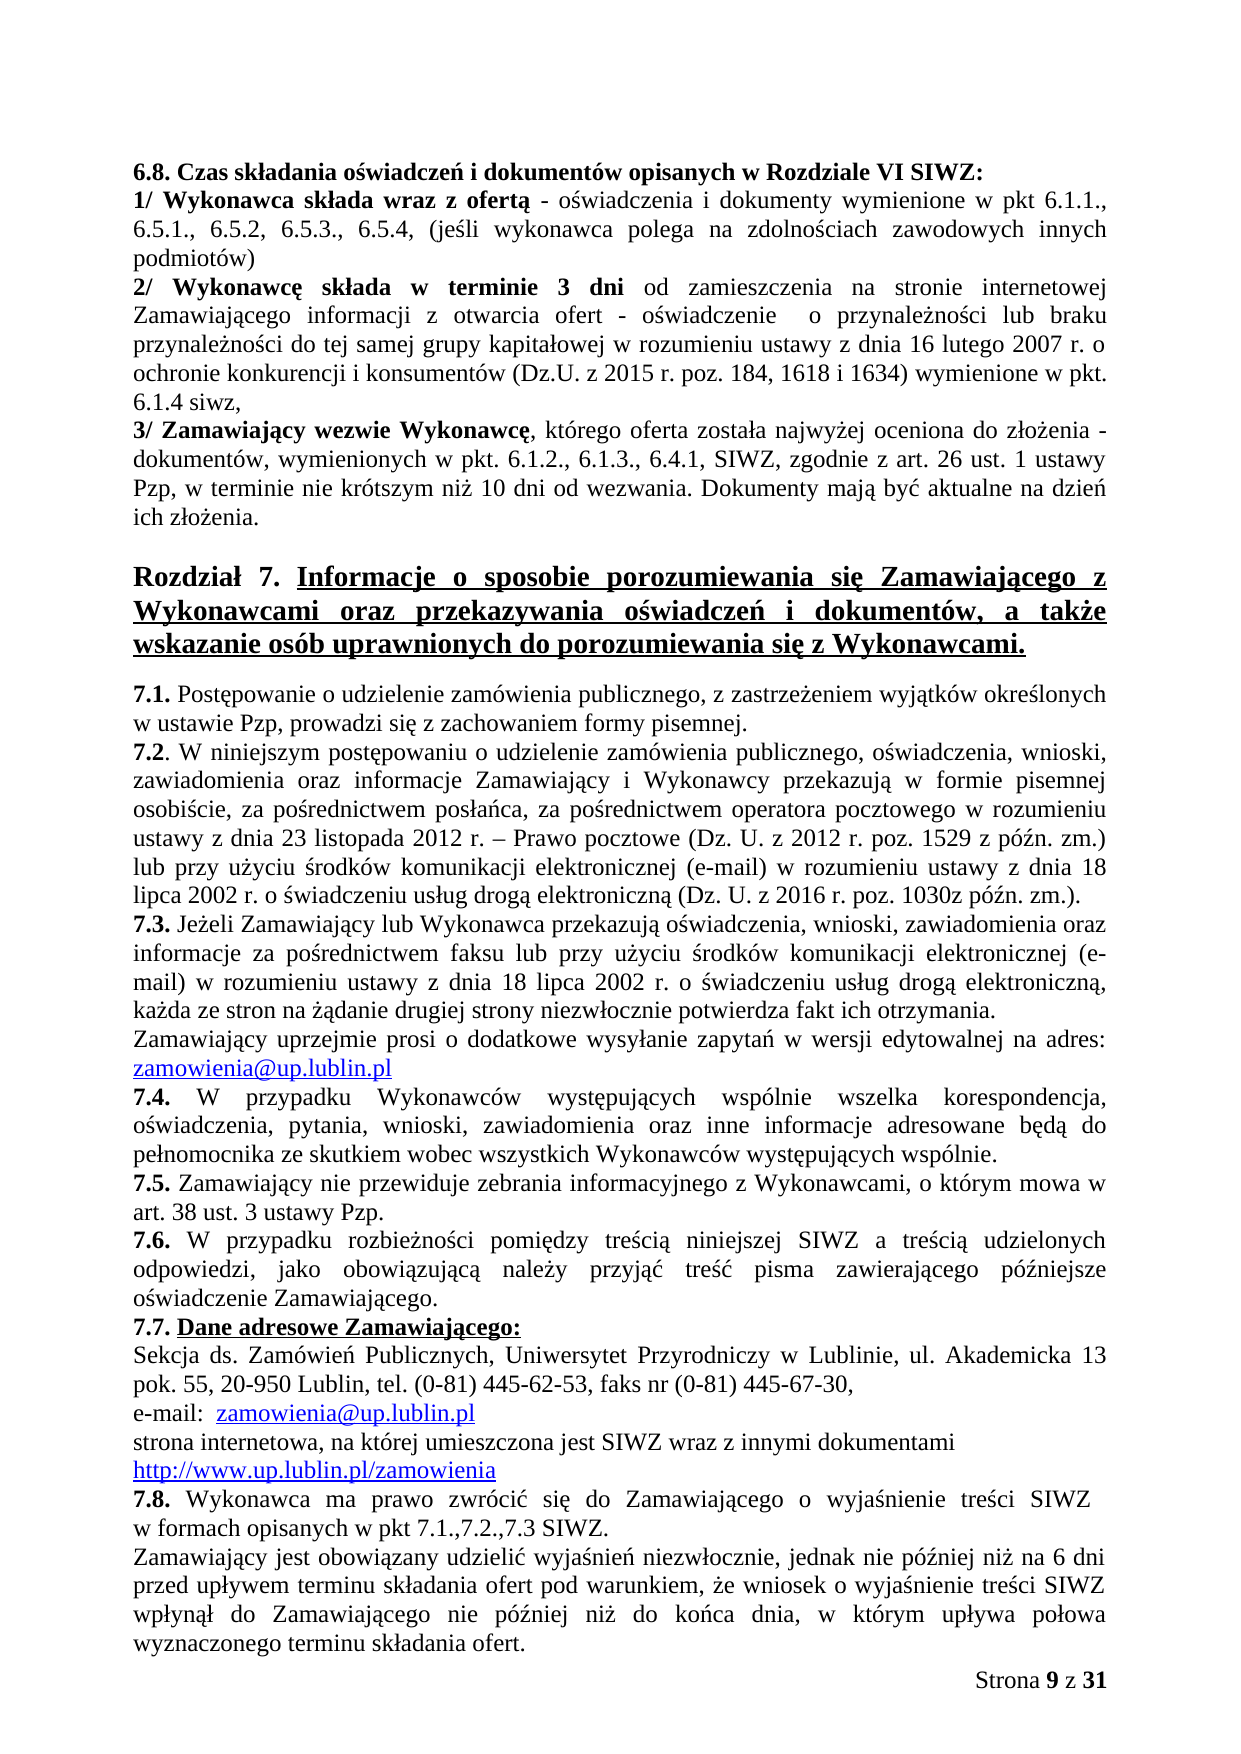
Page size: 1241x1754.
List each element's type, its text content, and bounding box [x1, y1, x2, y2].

text Zamawiający jest obowiązany udzielić wyjaśnień niezwłocznie, jednak nie później niż na 6 dni przed upływem terminu składania ofert pod warunkiem, że wniosek o wyjaśnienie treści SIWZ wpłynął do Zamawiającego nie później niż do końca dnia, w którym upływa połowa wyznaczonego terminu składania ofert. [133, 1542, 1107, 1657]
text 7.4. W przypadku Wykonawców występujących wspólnie wszelka korespondencja, oświadczenia, pytania, wnioski, zawiadomienia oraz inne informacje adresowane będą do pełnomocnika ze skutkiem wobec wszystkich Wykonawców występujących wspólnie. [133, 1082, 1107, 1168]
text 7.3. Jeżeli Zamawiający lub Wykonawca przekazują oświadczenia, wnioski, zawiadomienia oraz informacje za pośrednictwem faksu lub przy użyciu środków komunikacji elektronicznej (e-mail) w rozumieniu ustawy z dnia 18 lipca 2002 r. o świadczeniu usług drogą elektroniczną, każda ze stron na żądanie drugiej strony niezwłocznie potwierdza fakt ich otrzymania. [133, 909, 1107, 1024]
text Rozdział 7. Informacje o sposobie porozumiewania się Zamawiającego z Wykonawcami oraz przekazywania oświadczeń i dokumentów, a także wskazanie osób uprawnionych do porozumiewania się z Wykonawcami. [133, 559, 1107, 622]
text Zamawiający uprzejmie prosi o dodatkowe wysyłanie zapytań w wersji edytowalnej na adres: zamowienia@up.lublin.pl [133, 1024, 1107, 1082]
text 7.2. W niniejszym postępowaniu o udzielenie zamówienia publicznego, oświadczenia, wnioski, zawiadomienia oraz informacje Zamawiający i Wykonawcy przekazują w formie pisemnej osobiście, za pośrednictwem posłańca, za pośrednictwem operatora pocztowego w rozumieniu ustawy z dnia 23 listopada 2012 r. – Prawo pocztowe (Dz. U. z 2012 r. poz. 1529 z późn. zm.) lub przy użyciu środków komunikacji elektronicznej (e-mail) w rozumieniu ustawy z dnia 18 lipca 2002 r. o świadczeniu usług drogą elektroniczną (Dz. U. z 2016 r. poz. 1030z późn. zm.). [133, 737, 1107, 909]
text 7.1. Postępowanie o udzielenie zamówienia publicznego, z zastrzeżeniem wyjątków określonych w ustawie Pzp, prowadzi się z zachowaniem formy pisemnej. [133, 679, 1107, 737]
text 7.7. Dane adresowe Zamawiającego: [133, 1312, 1107, 1340]
text 7.6. W przypadku rozbieżności pomiędzy treścią niniejszej SIWZ a treścią udzielonych odpowiedzi, jako obowiązującą należy przyjąć treść pisma zawierającego późniejsze oświadczenie Zamawiającego. [133, 1225, 1107, 1312]
text strona internetowa, na której umieszczona jest SIWZ wraz z innymi dokumentami [133, 1427, 1107, 1455]
text Sekcja ds. Zamówień Publicznych, Uniwersytet Przyrodniczy w Lublinie, ul. Akademicka 13 pok. 55, 20-950 Lublin, tel. (0-81) 445-62-53, faks nr (0-81) 445-67-30, [133, 1340, 1107, 1398]
text e-mail: zamowienia@up.lublin.pl [133, 1398, 1107, 1427]
text 7.5. Zamawiający nie przewiduje zebrania informacyjnego z Wykonawcami, o którym mowa w art. 38 ust. 3 ustawy Pzp. [133, 1168, 1107, 1225]
text 6.8. Czas składania oświadczeń i dokumentów opisanych w Rozdziale VI SIWZ: [133, 157, 1107, 186]
text 3/ Zamawiający wezwie Wykonawcę, którego oferta została najwyżej oceniona do złożenia - dokumentów, wymienionych w pkt. 6.1.2., 6.1.3., 6.4.1, SIWZ, zgodnie z art. 26 ust. 1 ustawy Pzp, w terminie nie krótszym niż 10 dni od wezwania. Dokumenty mają być aktualne na dzień ich złożenia. [133, 416, 1107, 531]
text Rozdział 7. Informacje o sposobie porozumiewania się Zamawiającego z Wykonawcami oraz przekazywania oświadczeń i dokumentów, a także wskazanie osób uprawnionych do porozumiewania się z Wykonawcami. [133, 624, 1107, 660]
text http://www.up.lublin.pl/zamowienia [133, 1455, 1107, 1484]
text 2/ Wykonawcę składa w terminie 3 dni od zamieszczenia na stronie internetowej Zamawiającego informacji z otwarcia ofert - oświadczenie o przynależności lub braku przynależności do tej samej grupy kapitałowej w rozumieniu ustawy z dnia 16 lutego 2007 r. o ochronie konkurencji i konsumentów (Dz.U. z 2015 r. poz. 184, 1618 i 1634) wymienione w pkt. 6.1.4 siwz, [133, 272, 1107, 416]
text 7.8. Wykonawca ma prawo zwrócić się do Zamawiającego o wyjaśnienie treści SIWZ w formach opisanych w pkt 7.1.,7.2.,7.3 SIWZ. [133, 1484, 1107, 1542]
text 1/ Wykonawca składa wraz z ofertą - oświadczenia i dokumenty wymienione w pkt 6.1.1., 6.5.1., 6.5.2, 6.5.3., 6.5.4, (jeśli wykonawca polega na zdolnościach zawodowych innych podmiotów) [133, 186, 1107, 272]
